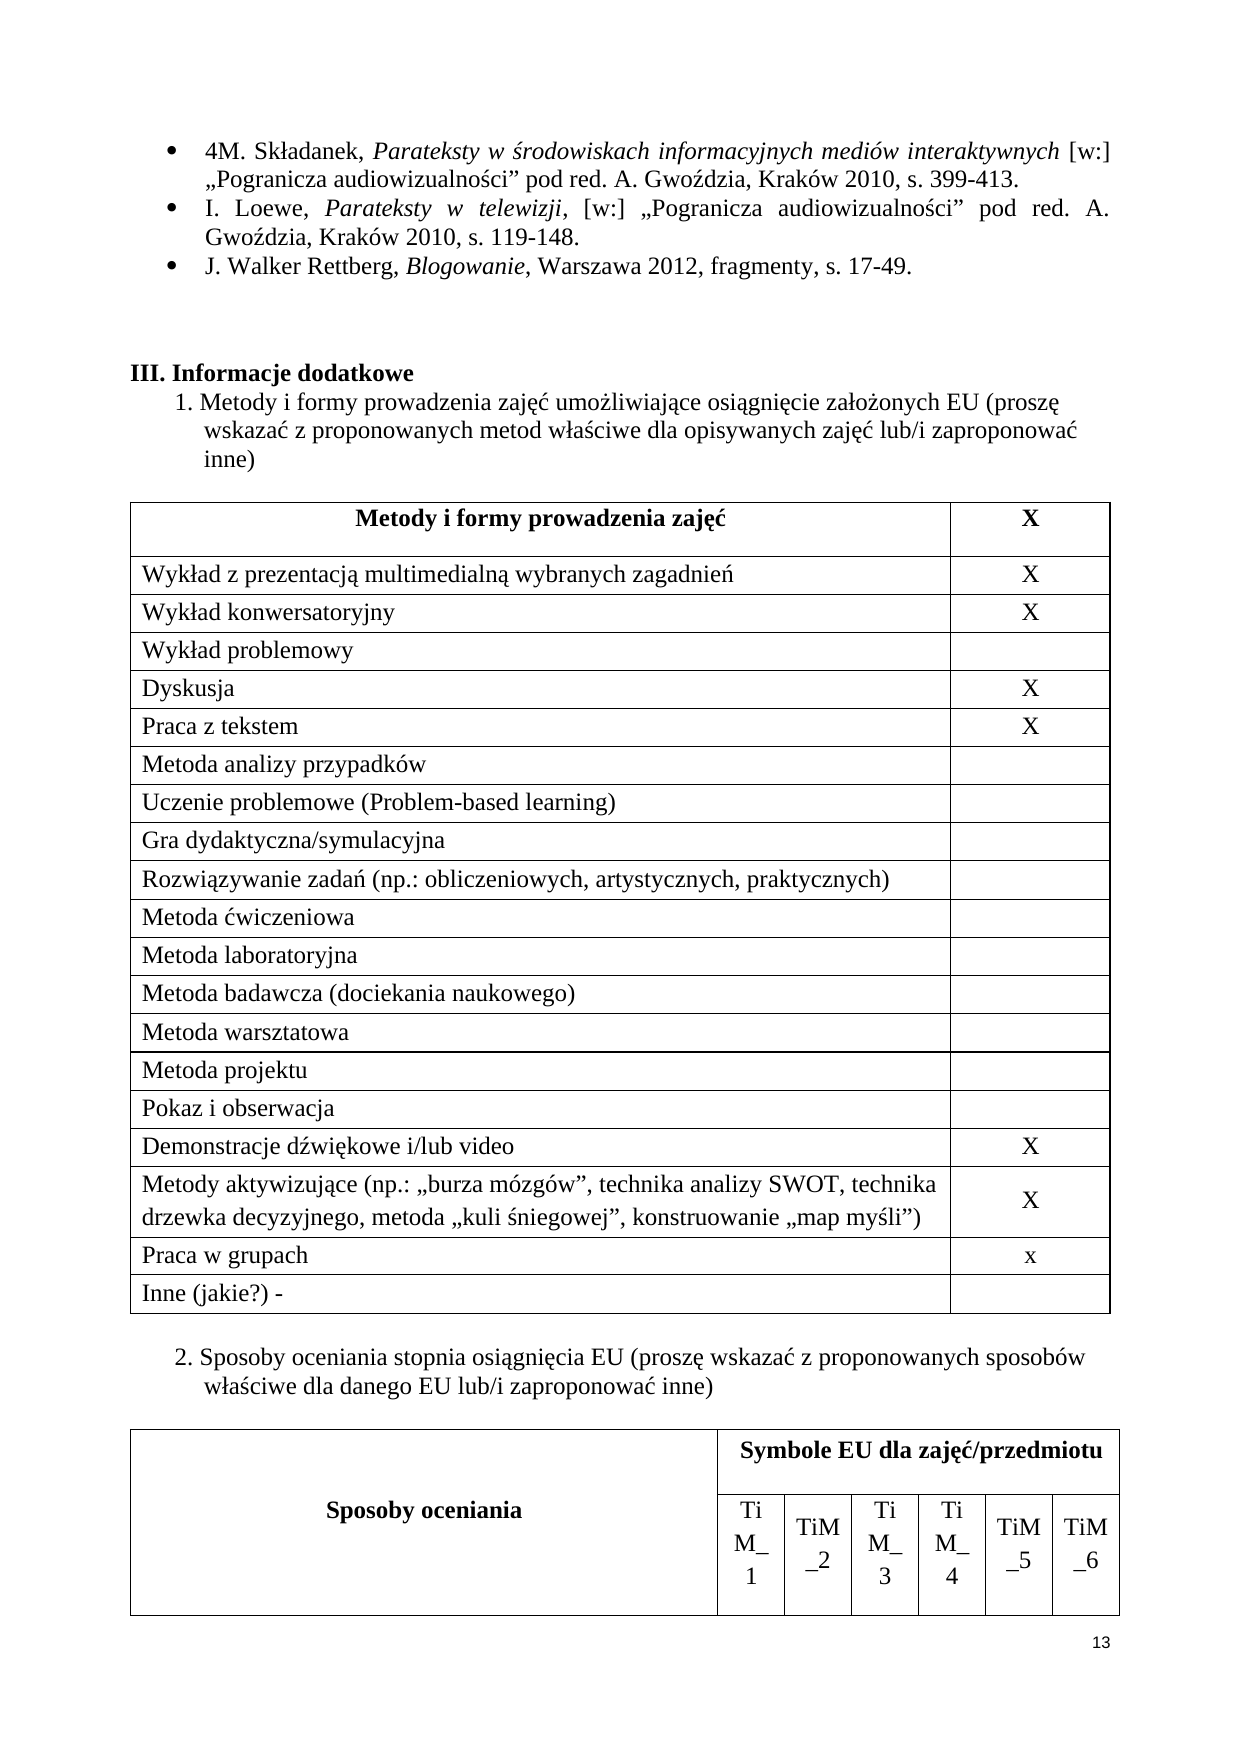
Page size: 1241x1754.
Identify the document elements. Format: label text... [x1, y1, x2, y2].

table_cell [951, 1275, 1109, 1313]
list J. Walker Rettberg, Blogowanie, Warszawa 2012, fragmenty, s. 17-49. [167, 251, 1110, 279]
table_cell Uczenie problemowe (Problem-based learning) [131, 785, 950, 822]
table_cell Wykład problemowy [131, 633, 950, 670]
list I. Loewe, Parateksty w telewizji, [w:] „Pogranicza audiowizualności” pod red. A. Gwoździa, Kraków 2010, s. 119-148. [167, 193, 1110, 251]
table_cell X [951, 709, 1109, 746]
table_cell [951, 633, 1109, 670]
table_header Symbole EU dla zajęć/przedmiotu [718, 1430, 1119, 1494]
table_cell X [951, 1167, 1109, 1237]
table_cell Pokaz i obserwacja [131, 1091, 950, 1128]
table_cell Metoda badawcza (dociekania naukowego) [131, 976, 950, 1013]
table_cell [951, 1014, 1109, 1051]
table_cell Wykład z prezentacją multimedialną wybranych zagadnień [131, 557, 950, 594]
table_cell Praca z tekstem [131, 709, 950, 746]
table_cell TiM_1 [718, 1495, 784, 1615]
table_cell X [951, 557, 1109, 594]
table_cell [951, 938, 1109, 975]
text 1. Metody i formy prowadzenia zajęć umożliwiające osiągnięcie założonych EU (proszę wskazać z proponowanych metod właściwe dla opisywanych zajęć lub/i zaproponować inne) [174, 387, 1110, 473]
table_cell Metody aktywizujące (np.: „burza mózgów”, technika analizy SWOT, technika drzewka decyzyjnego, metoda „kuli śniegowej”, konstruowanie „map myśli”) [131, 1167, 950, 1237]
table_cell Metoda laboratoryjna [131, 938, 950, 975]
table_cell Praca w grupach [131, 1238, 950, 1274]
table_cell Dyskusja [131, 671, 950, 708]
table_cell [951, 1053, 1109, 1090]
table_cell TiM_3 [852, 1495, 918, 1615]
table_cell x [951, 1238, 1109, 1274]
table_cell Inne (jakie?) - [131, 1275, 950, 1313]
table_header Metody i formy prowadzenia zajęć [131, 503, 950, 556]
table_cell [951, 900, 1109, 937]
table_cell [951, 861, 1109, 898]
table_cell Wykład konwersatoryjny [131, 595, 950, 632]
table_cell [951, 976, 1109, 1013]
list 4M. Składanek, Parateksty w środowiskach informacyjnych mediów interaktywnych [w:] „Pogranicza audiowizualności” pod red. A. Gwoździa, Kraków 2010, s. 399-413. [167, 136, 1110, 193]
table_header X [951, 503, 1109, 556]
table_cell X [951, 1129, 1109, 1166]
table_cell TiM_4 [919, 1495, 985, 1615]
table_cell [951, 785, 1109, 822]
table_cell TiM_5 [986, 1495, 1052, 1615]
table_header Sposoby oceniania [131, 1430, 717, 1615]
table_cell Gra dydaktyczna/symulacyjna [131, 823, 950, 860]
table_cell Metoda projektu [131, 1053, 950, 1090]
text 2. Sposoby oceniania stopnia osiągnięcia EU (proszę wskazać z proponowanych sposobów właściwe dla danego EU lub/i zaproponować inne) [174, 1342, 1110, 1400]
table_cell [951, 823, 1109, 860]
table_cell TiM_2 [785, 1495, 851, 1615]
table_cell X [951, 595, 1109, 632]
table_cell [951, 1091, 1109, 1128]
table_cell Rozwiązywanie zadań (np.: obliczeniowych, artystycznych, praktycznych) [131, 861, 950, 898]
text III. Informacje dodatkowe [130, 358, 1110, 387]
table_cell Metoda warsztatowa [131, 1014, 950, 1051]
table_cell Metoda analizy przypadków [131, 747, 950, 784]
table_cell Demonstracje dźwiękowe i/lub video [131, 1129, 950, 1166]
table_cell TiM_6 [1053, 1495, 1119, 1615]
table_cell Metoda ćwiczeniowa [131, 900, 950, 937]
table_cell [951, 747, 1109, 784]
table_cell X [951, 671, 1109, 708]
